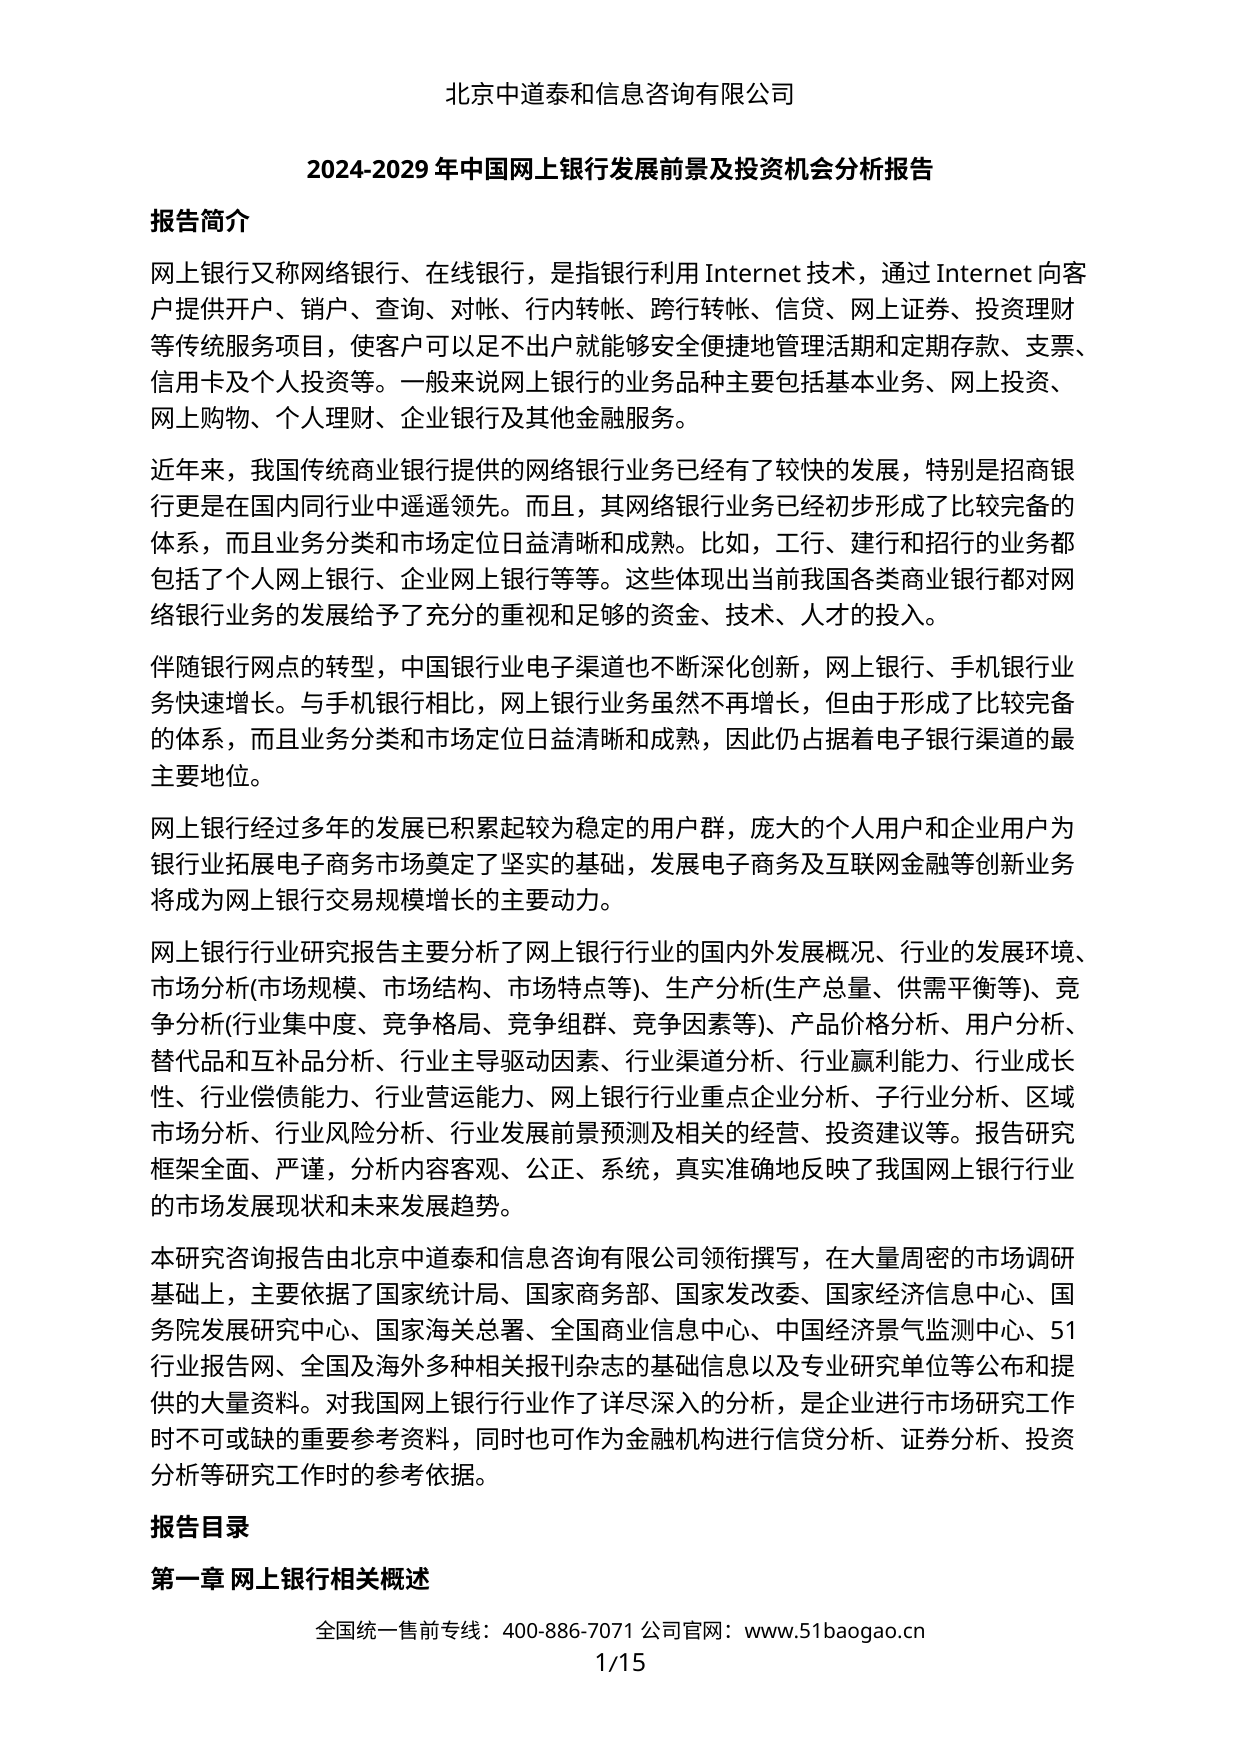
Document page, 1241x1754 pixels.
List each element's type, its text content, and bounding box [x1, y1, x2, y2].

text 伴随银行网点的转型，中国银行业电子渠道也不断深化创新，网上银行、手机银行业务快速增长。与手机银行相比，网上银行业务虽然不再增长，但由于形成了比较完备的体系，而且业务分类和市场定位日益清晰和成熟，因此仍占据着电子银行渠道的最主要地位。 [150, 647, 1090, 792]
text 网上银行行业研究报告主要分析了网上银行行业的国内外发展概况、行业的发展环境、市场分析(市场规模、市场结构、市场特点等)、生产分析(生产总量、供需平衡等)、竞争分析(行业集中度、竞争格局、竞争组群、竞争因素等)、产品价格分析、用户分析、替代品和互补品分析、行业主导驱动因素、行业渠道分析、行业赢利能力、行业成长性、行业偿债能力、行业营运能力、网上银行行业重点企业分析、子行业分析、区域市场分析、行业风险分析、行业发展前景预测及相关的经营、投资建议等。报告研究框架全面、严谨，分析内容客观、公正、系统，真实准确地反映了我国网上银行行业的市场发展现状和未来发展趋势。 [150, 932, 1090, 1222]
text 网上银行又称网络银行、在线银行，是指银行利用Internet技术，通过Internet向客户提供开户、销户、查询、对帐、行内转帐、跨行转帐、信贷、网上证券、投资理财等传统服务项目，使客户可以足不出户就能够安全便捷地管理活期和定期存款、支票、信用卡及个人投资等。一般来说网上银行的业务品种主要包括基本业务、网上投资、网上购物、个人理财、企业银行及其他金融服务。 [150, 254, 1090, 435]
text 报告简介 [150, 202, 1090, 238]
text 报告目录 [150, 1507, 1090, 1544]
text 2024-2029年中国网上银行发展前景及投资机会分析报告 [150, 150, 1090, 186]
text 近年来，我国传统商业银行提供的网络银行业务已经有了较快的发展，特别是招商银行更是在国内同行业中遥遥领先。而且，其网络银行业务已经初步形成了比较完备的体系，而且业务分类和市场定位日益清晰和成熟。比如，工行、建行和招行的业务都包括了个人网上银行、企业网上银行等等。这些体现出当前我国各类商业银行都对网络银行业务的发展给予了充分的重视和足够的资金、技术、人才的投入。 [150, 451, 1090, 632]
text 本研究咨询报告由北京中道泰和信息咨询有限公司领衔撰写，在大量周密的市场调研基础上，主要依据了国家统计局、国家商务部、国家发改委、国家经济信息中心、国务院发展研究中心、国家海关总署、全国商业信息中心、中国经济景气监测中心、51行业报告网、全国及海外多种相关报刊杂志的基础信息以及专业研究单位等公布和提供的大量资料。对我国网上银行行业作了详尽深入的分析，是企业进行市场研究工作时不可或缺的重要参考资料，同时也可作为金融机构进行信贷分析、证券分析、投资分析等研究工作时的参考依据。 [150, 1238, 1090, 1492]
text 第一章 网上银行相关概述 [150, 1559, 1090, 1596]
text 网上银行经过多年的发展已积累起较为稳定的用户群，庞大的个人用户和企业用户为银行业拓展电子商务市场奠定了坚实的基础，发展电子商务及互联网金融等创新业务将成为网上银行交易规模增长的主要动力。 [150, 808, 1090, 917]
